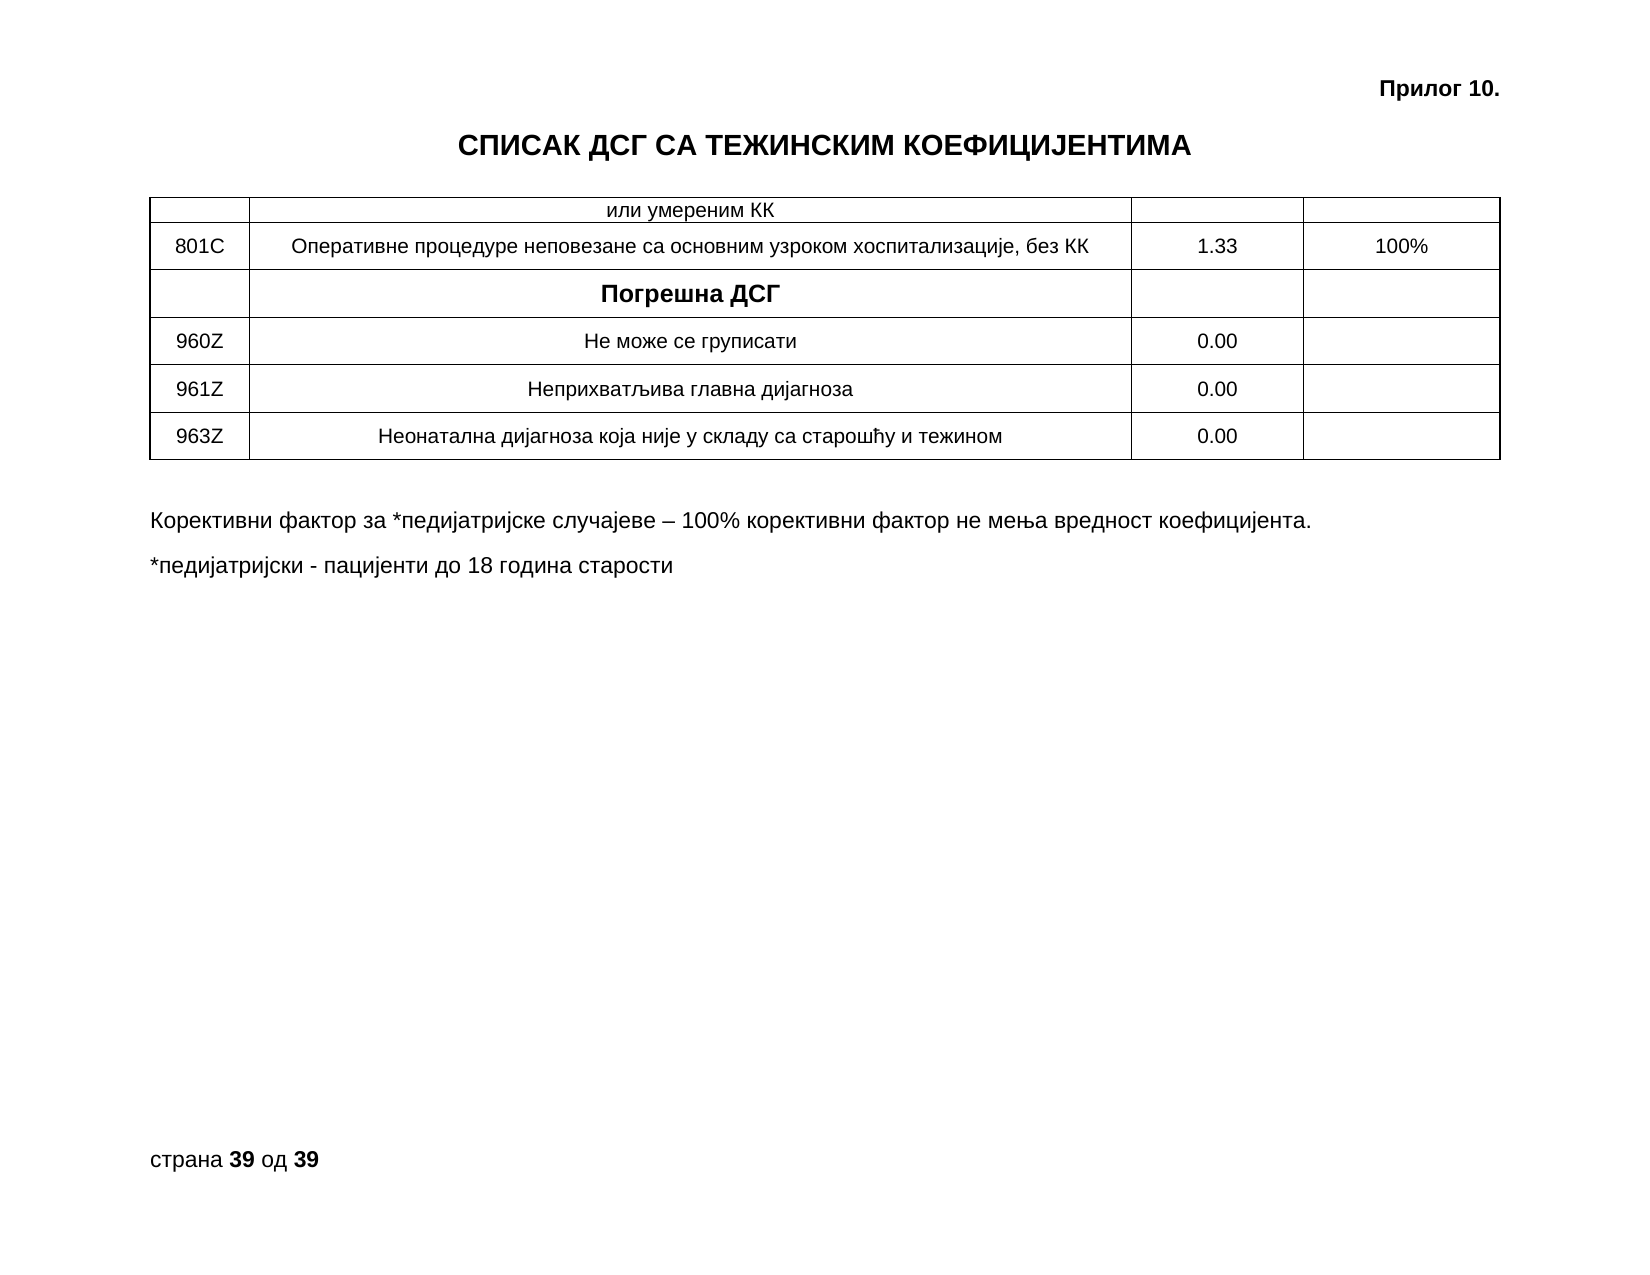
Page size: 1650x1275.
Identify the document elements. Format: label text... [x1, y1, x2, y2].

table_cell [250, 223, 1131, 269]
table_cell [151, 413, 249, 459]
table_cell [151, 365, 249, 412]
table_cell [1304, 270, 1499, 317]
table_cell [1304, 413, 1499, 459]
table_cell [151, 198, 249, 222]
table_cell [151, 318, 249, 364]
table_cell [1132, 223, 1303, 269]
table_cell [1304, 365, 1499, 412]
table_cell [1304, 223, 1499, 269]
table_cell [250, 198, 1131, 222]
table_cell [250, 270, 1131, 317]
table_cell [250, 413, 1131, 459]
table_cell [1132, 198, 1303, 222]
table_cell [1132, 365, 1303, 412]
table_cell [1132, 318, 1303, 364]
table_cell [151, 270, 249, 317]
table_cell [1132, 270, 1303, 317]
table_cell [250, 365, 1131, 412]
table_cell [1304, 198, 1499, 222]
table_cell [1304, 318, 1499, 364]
text *педијатријски - пацијенти до 18 година старости [150, 552, 1500, 579]
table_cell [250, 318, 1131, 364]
text Корективни фактор за *педијатријске случајеве – 100% корективни фактор не мења вредност коефицијента. [150, 507, 1500, 534]
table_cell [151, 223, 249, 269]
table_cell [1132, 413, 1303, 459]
